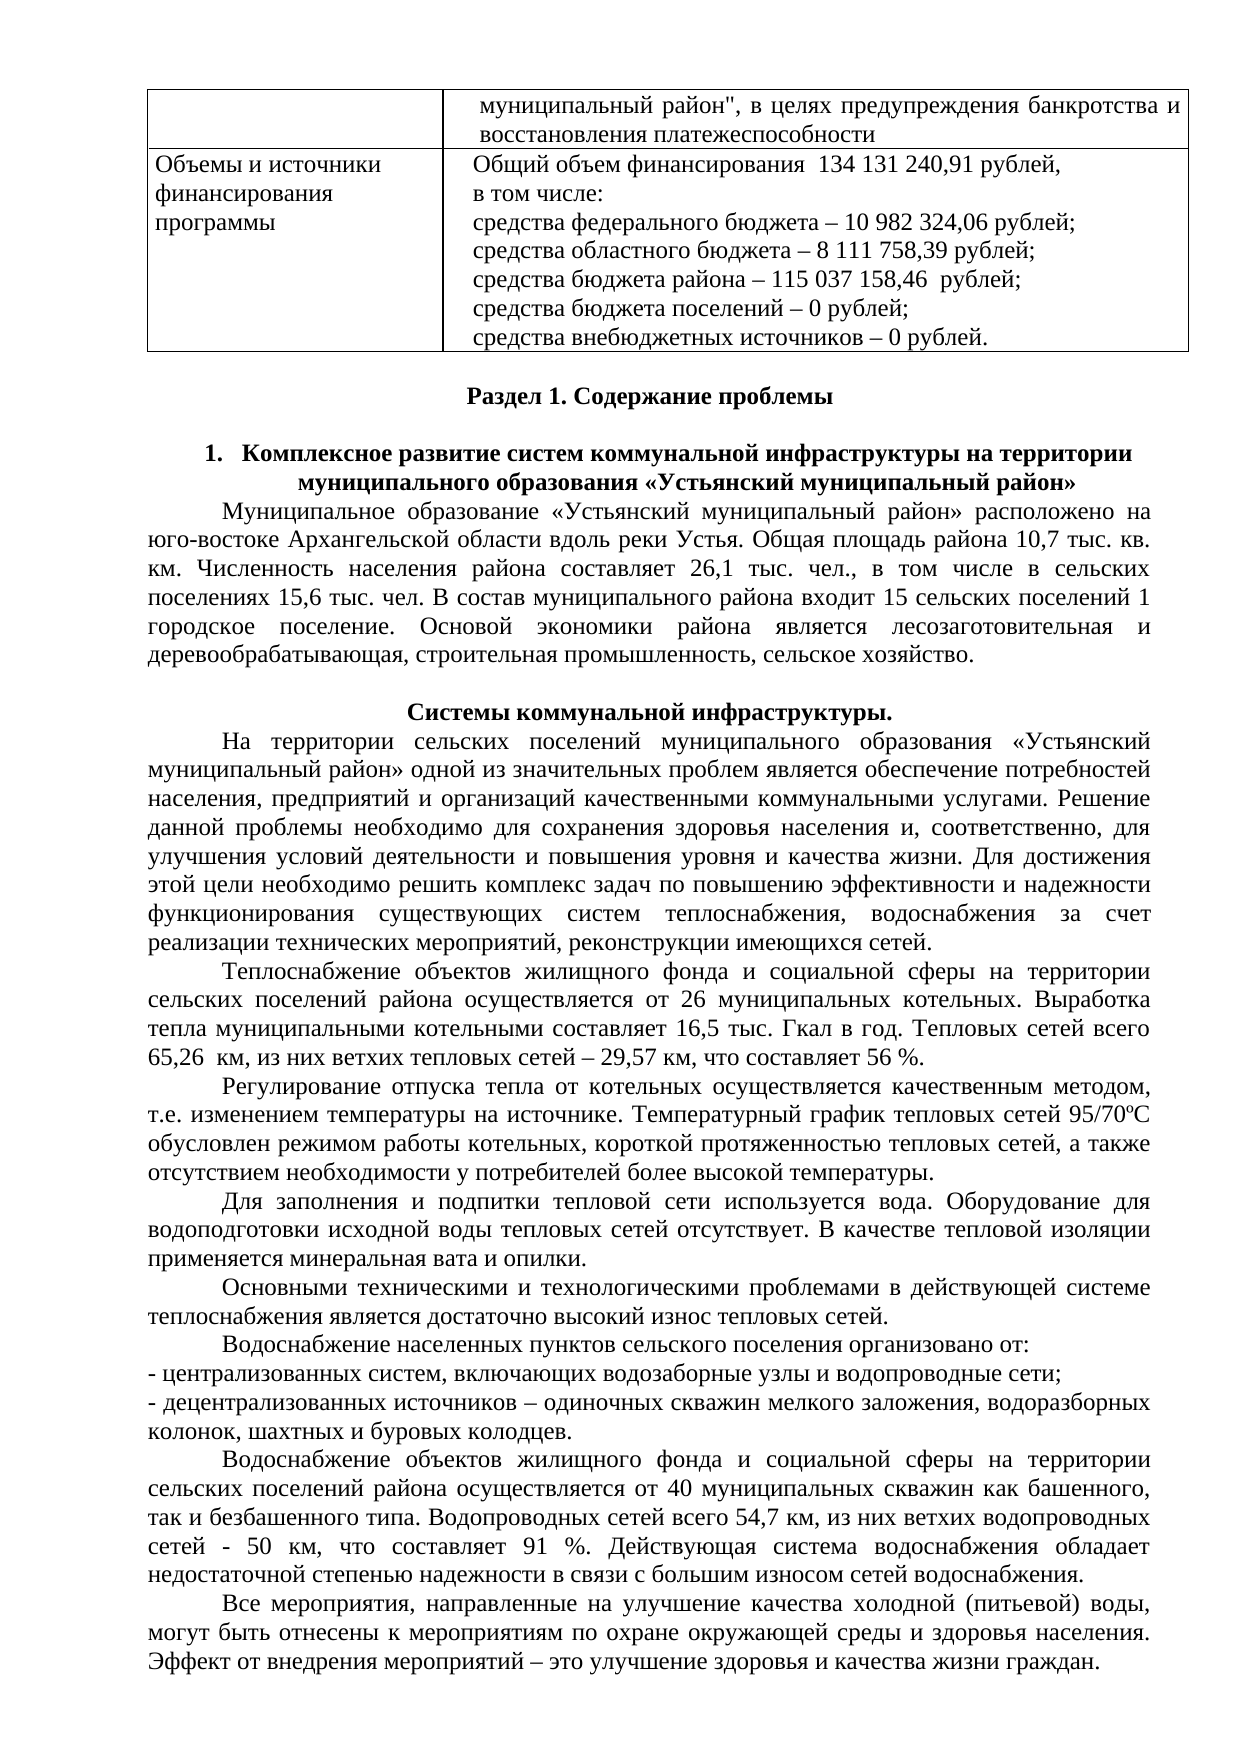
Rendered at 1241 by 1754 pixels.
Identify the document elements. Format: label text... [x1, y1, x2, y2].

text Системы коммунальной инфраструктуры. [148, 697, 1152, 726]
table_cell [148, 90, 442, 148]
text - централизованных систем, включающих водозаборные узлы и водопроводные сети; [148, 1358, 1152, 1387]
table_cell Общий объем финансирования 134 131 240,91 рублей, в том числе: средства федерального бюджета – 10 982 324,06 рублей; средства областного бюджета – 8 111 758,39 рублей; средства бюджета района – 115 037 158,46 рублей; средства бюджета поселений – 0 рублей; средства внебюджетных источников – 0 рублей. [444, 149, 1188, 351]
text Муниципальное образование «Устьянский муниципальный район» расположено на юго-востоке Архангельской области вдоль реки Устья. Общая площадь района 10,7 тыс. кв. км. Численность населения района составляет 26,1 тыс. чел., в том числе в сельских поселениях 15,6 тыс. чел. В состав муниципального района входит 15 сельских поселений 1 городское поселение. Основой экономики района является лесозаготовительная и деревообрабатывающая, строительная промышленность, сельское хозяйство. [148, 496, 1152, 668]
text Для заполнения и подпитки тепловой сети используется вода. Оборудование для водоподготовки исходной воды тепловых сетей отсутствует. В качестве тепловой изоляции применяется минеральная вата и опилки. [148, 1186, 1152, 1272]
text Водоснабжение объектов жилищного фонда и социальной сферы на территории сельских поселений района осуществляется от 40 муниципальных скважин как башенного, так и безбашенного типа. Водопроводных сетей всего 54,7 км, из них ветхих водопроводных сетей - 50 км, что составляет 91 %. Действующая система водоснабжения обладает недостаточной степенью надежности в связи с большим износом сетей водоснабжения. [148, 1444, 1152, 1588]
text - децентрализованных источников – одиночных скважин мелкого заложения, водоразборных колонок, шахтных и буровых колодцев. [148, 1387, 1152, 1444]
text Раздел 1. Содержание проблемы [148, 381, 1152, 409]
text Теплоснабжение объектов жилищного фонда и социальной сферы на территории сельских поселений района осуществляется от 26 муниципальных котельных. Выработка тепла муниципальными котельными составляет 16,5 тыс. Гкал в год. Тепловых сетей всего 65,26 км, из них ветхих тепловых сетей – 29,57 км, что составляет 56 %. [148, 956, 1152, 1071]
list Комплексное развитие систем коммунальной инфраструктуры на территории муниципального образования «Устьянский муниципальный район» [185, 438, 1152, 496]
text На территории сельских поселений муниципального образования «Устьянский муниципальный район» одной из значительных проблем является обеспечение потребностей населения, предприятий и организаций качественными коммунальными услугами. Решение данной проблемы необходимо для сохранения здоровья населения и, соответственно, для улучшения условий деятельности и повышения уровня и качества жизни. Для достижения этой цели необходимо решить комплекс задач по повышению эффективности и надежности функционирования существующих систем теплоснабжения, водоснабжения за счет реализации технических мероприятий, реконструкции имеющихся сетей. [148, 726, 1152, 956]
table_cell Объемы и источники финансирования программы [148, 149, 442, 351]
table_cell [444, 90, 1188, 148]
text Все мероприятия, направленные на улучшение качества холодной (питьевой) воды, могут быть отнесены к мероприятиям по охране окружающей среды и здоровья населения. Эффект от внедрения мероприятий – это улучшение здоровья и качества жизни граждан. [148, 1588, 1152, 1674]
text Основными техническими и технологическими проблемами в действующей системе теплоснабжения является достаточно высокий износ тепловых сетей. [148, 1272, 1152, 1329]
text Водоснабжение населенных пунктов сельского поселения организовано от: [148, 1329, 1152, 1358]
text Регулирование отпуска тепла от котельных осуществляется качественным методом, т.е. изменением температуры на источнике. Температурный график тепловых сетей 95/70ºС обусловлен режимом работы котельных, короткой протяженностью тепловых сетей, а также отсутствием необходимости у потребителей более высокой температуры. [148, 1071, 1152, 1186]
